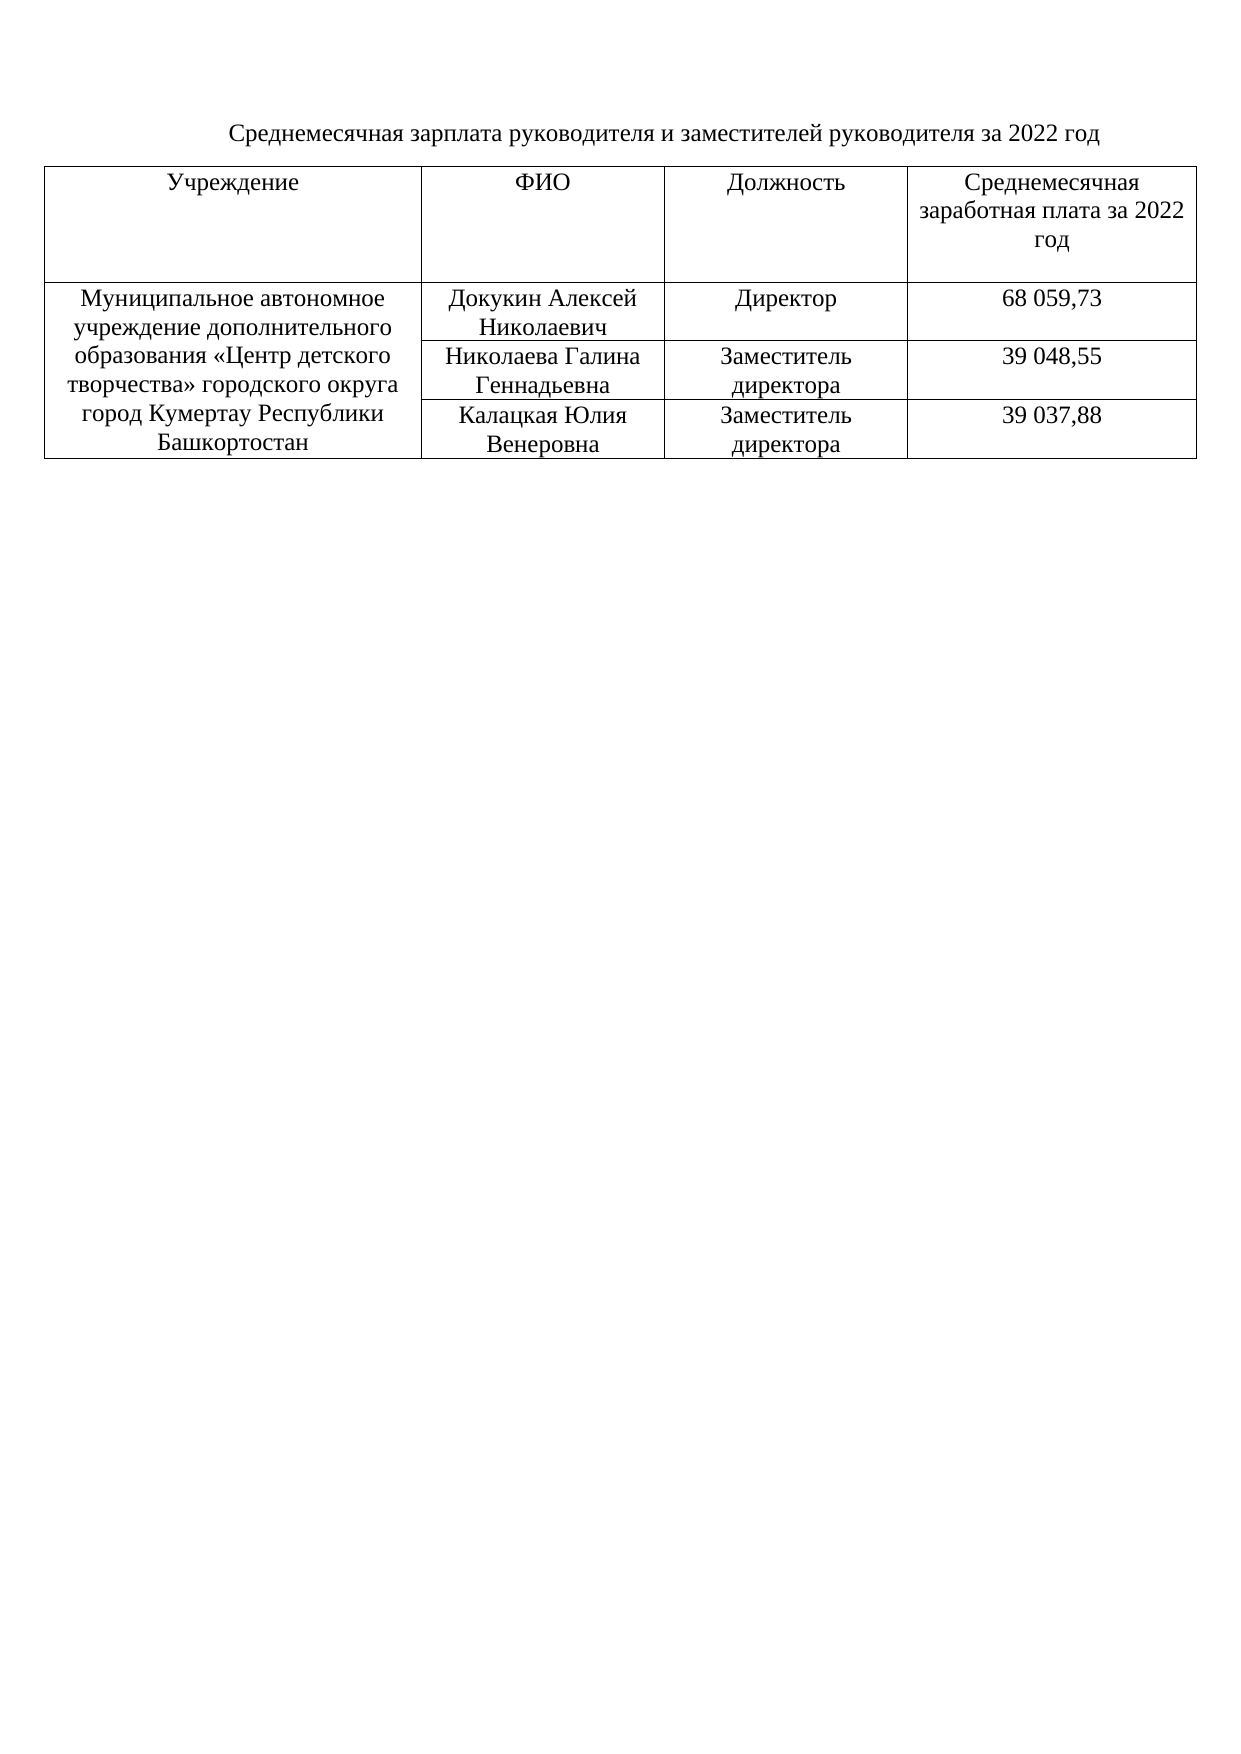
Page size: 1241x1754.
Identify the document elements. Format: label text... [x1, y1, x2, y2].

table_cell Заместитель директора [665, 400, 907, 457]
table_cell Николаева Галина Геннадьевна [422, 341, 664, 399]
table_cell 39 048,55 [908, 341, 1196, 399]
table_cell Докукин Алексей Николаевич [422, 283, 664, 340]
table_cell Директор [665, 283, 907, 340]
table_header ФИО [422, 167, 664, 282]
table_cell Муниципальное автономное учреждение дополнительного образования «Центр детского творчества» городского округа город Кумертау Республики Башкортостан [45, 283, 421, 457]
table_header Должность [665, 167, 907, 282]
table_header Учреждение [45, 167, 421, 282]
table_header Среднемесячная заработная плата за 2022 год [908, 167, 1196, 282]
table_cell Калацкая Юлия Венеровна [422, 400, 664, 457]
table_cell 68 059,73 [908, 283, 1196, 340]
text Среднемесячная зарплата руководителя и заместителей руководителя за 2022 год [177, 118, 1152, 147]
table_cell Заместитель директора [665, 341, 907, 399]
table_cell 39 037,88 [908, 400, 1196, 457]
